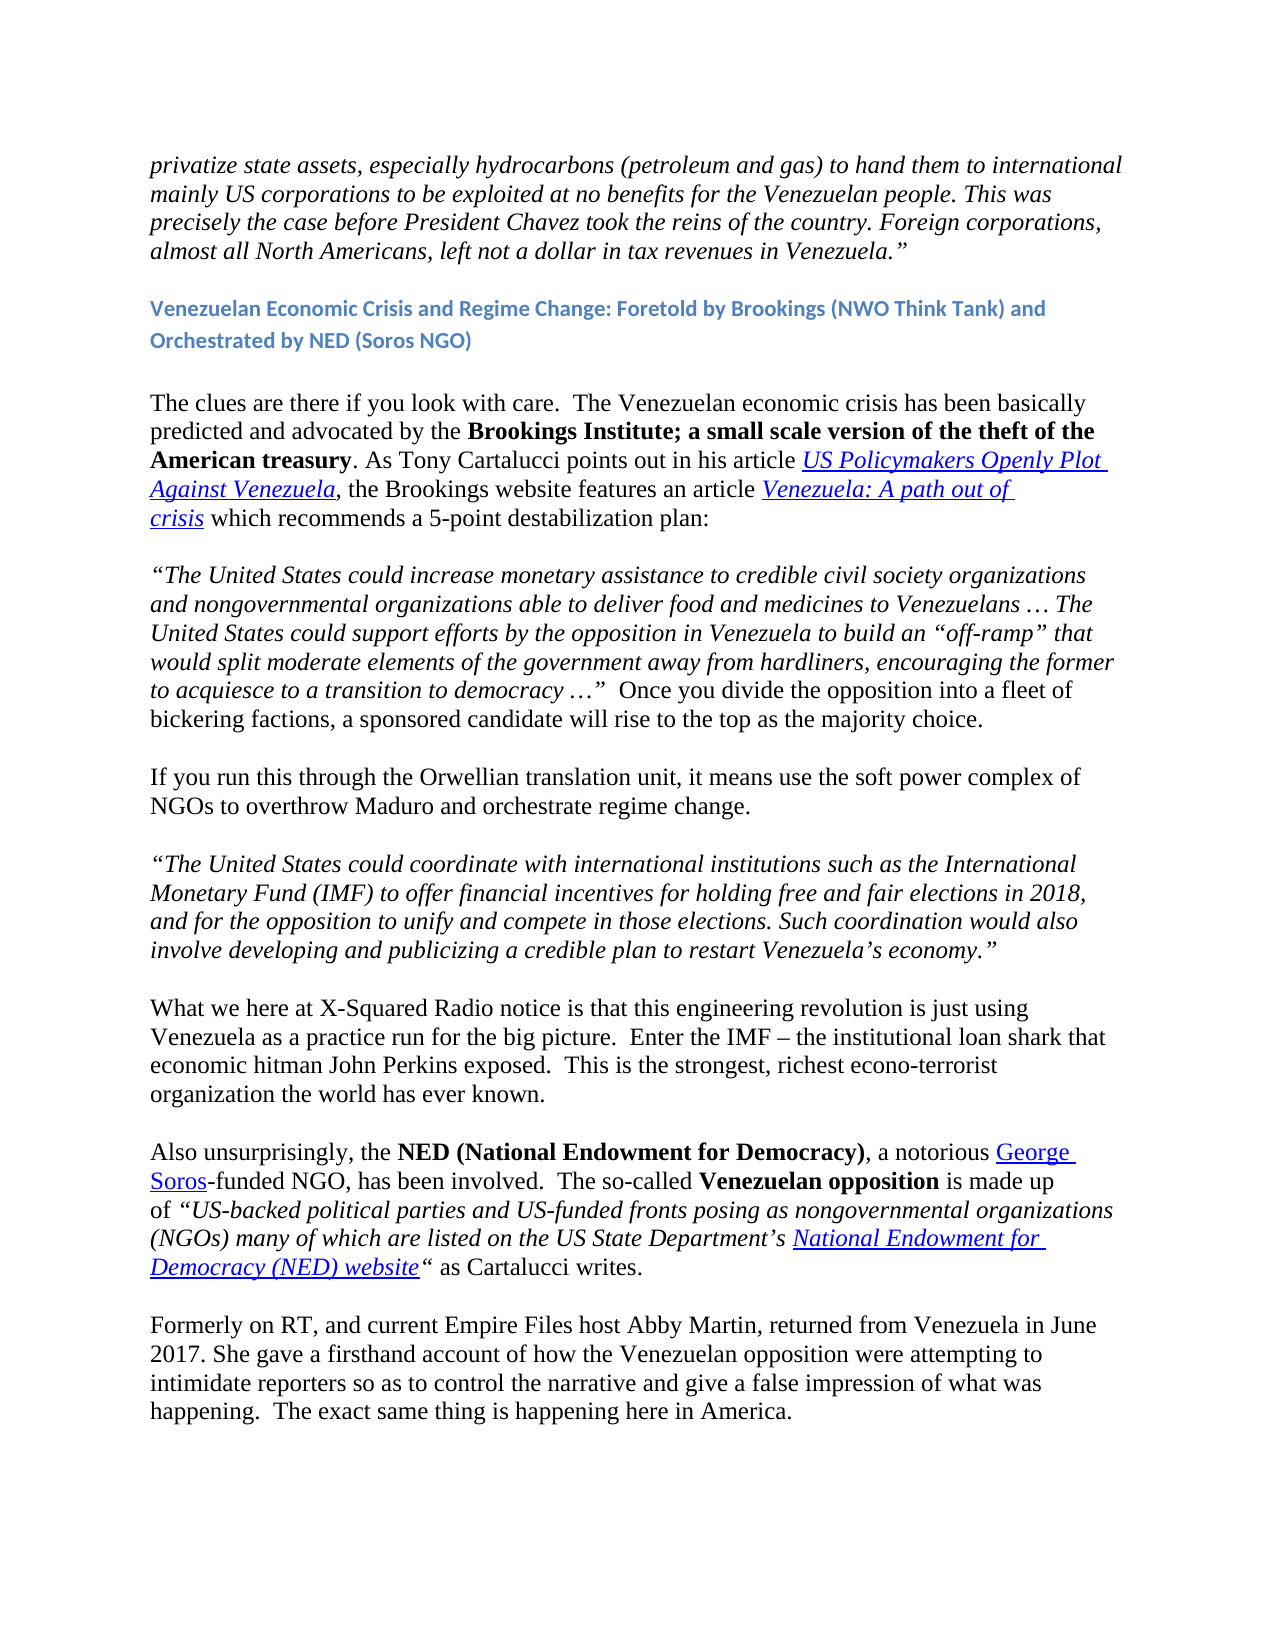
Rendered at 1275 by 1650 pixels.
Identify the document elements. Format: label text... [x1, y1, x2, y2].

text If you run this through the Orwellian translation unit, it means use the soft power complex of NGOs to overthrow Maduro and orchestrate regime change. [150, 1251, 1125, 1309]
text The fact that the opposition is planning to boycott the election shows clearly, they are not interested in democracy. They have one goal only, to oust President Maduro and take power, privatize state assets, especially hydrocarbons (petroleum and gas) to hand them to international mainly US corporations to be exploited at no benefits for the Venezuelan people. This was precisely the case before President Chavez took the reins of the country. Foreign corporations, almost all North Americans, left not a dollar in tax revenues in Venezuela.” [150, 582, 1125, 754]
subtitle Venezuelan Economic Crisis and Regime Change: Foretold by Brookings (NWO Think Tank) and Orchestrated by NED (Soros NGO) [150, 783, 1125, 843]
text “The United States could increase monetary assistance to credible civil society organizations and nongovernmental organizations able to deliver food and medicines to Venezuelans … The United States could support efforts by the opposition in Venezuela to build an “off-ramp” that would split moderate elements of the government away from hardliners, encouraging the former to acquiesce to a transition to democracy …” Once you divide the opposition into a fleet of bickering factions, a sponsored candidate will rise to the top as the majority choice. [150, 1050, 1125, 1222]
text “On 8 of June, I had the privilege to attend a press conference hosted by the Venezuelan Ambassador in Bern, Switzerland. The purpose of the press conference was to clarify the current highly misrepresented situation in Venezuela … The facts explained and demonstrated by the Ambassador showed clearly who was responsible for most of the 67 deaths and more than 1,200 injured within the last couple of months … This point of opposition violence, blackmail and more, is clearly demonstrated by a recent US journalist covering the riots for the pan-Latin American TeleSur TV. Ms. Abby Martin, the host of the Empire Files, an investigative program, told RT (Russia Today) that she received numerous death threats from opposition fighters during her work on the ground in Venezuela. She says protesters threatened to lynch and burn her alive if she tried to contradict their narrative. A one-time Clinton operative sent to the Ukraine to influence their elections. He ended up falling in love with a Ukrainian woman—who really wouldn’t—and brought her home to America where she later became a citizen. As soon as he went to work for the Trump Administration, he and his wife were immediately targeted by Democrat Senators and their militant NGO called ANTIFA for death threats. [150, 150, 1125, 552]
text The clues are there if you look with care. The Venezuelan economic crisis has been basically predicted and advocated by the Brookings Institute; a small scale version of the theft of the American treasury. As Tony Cartalucci points out in his article US Policymakers Openly Plot Against Venezuela, the Brookings website features an article Venezuela: A path out of crisis which recommends a 5-point destabilization plan: [150, 877, 1125, 1021]
text “The United States could coordinate with international institutions such as the International Monetary Fund (IMF) to offer financial incentives for holding free and fair elections in 2018, and for the opposition to unify and compete in those elections. Such coordination would also involve developing and publicizing a credible plan to restart Venezuela’s economy.” [150, 1338, 1125, 1453]
